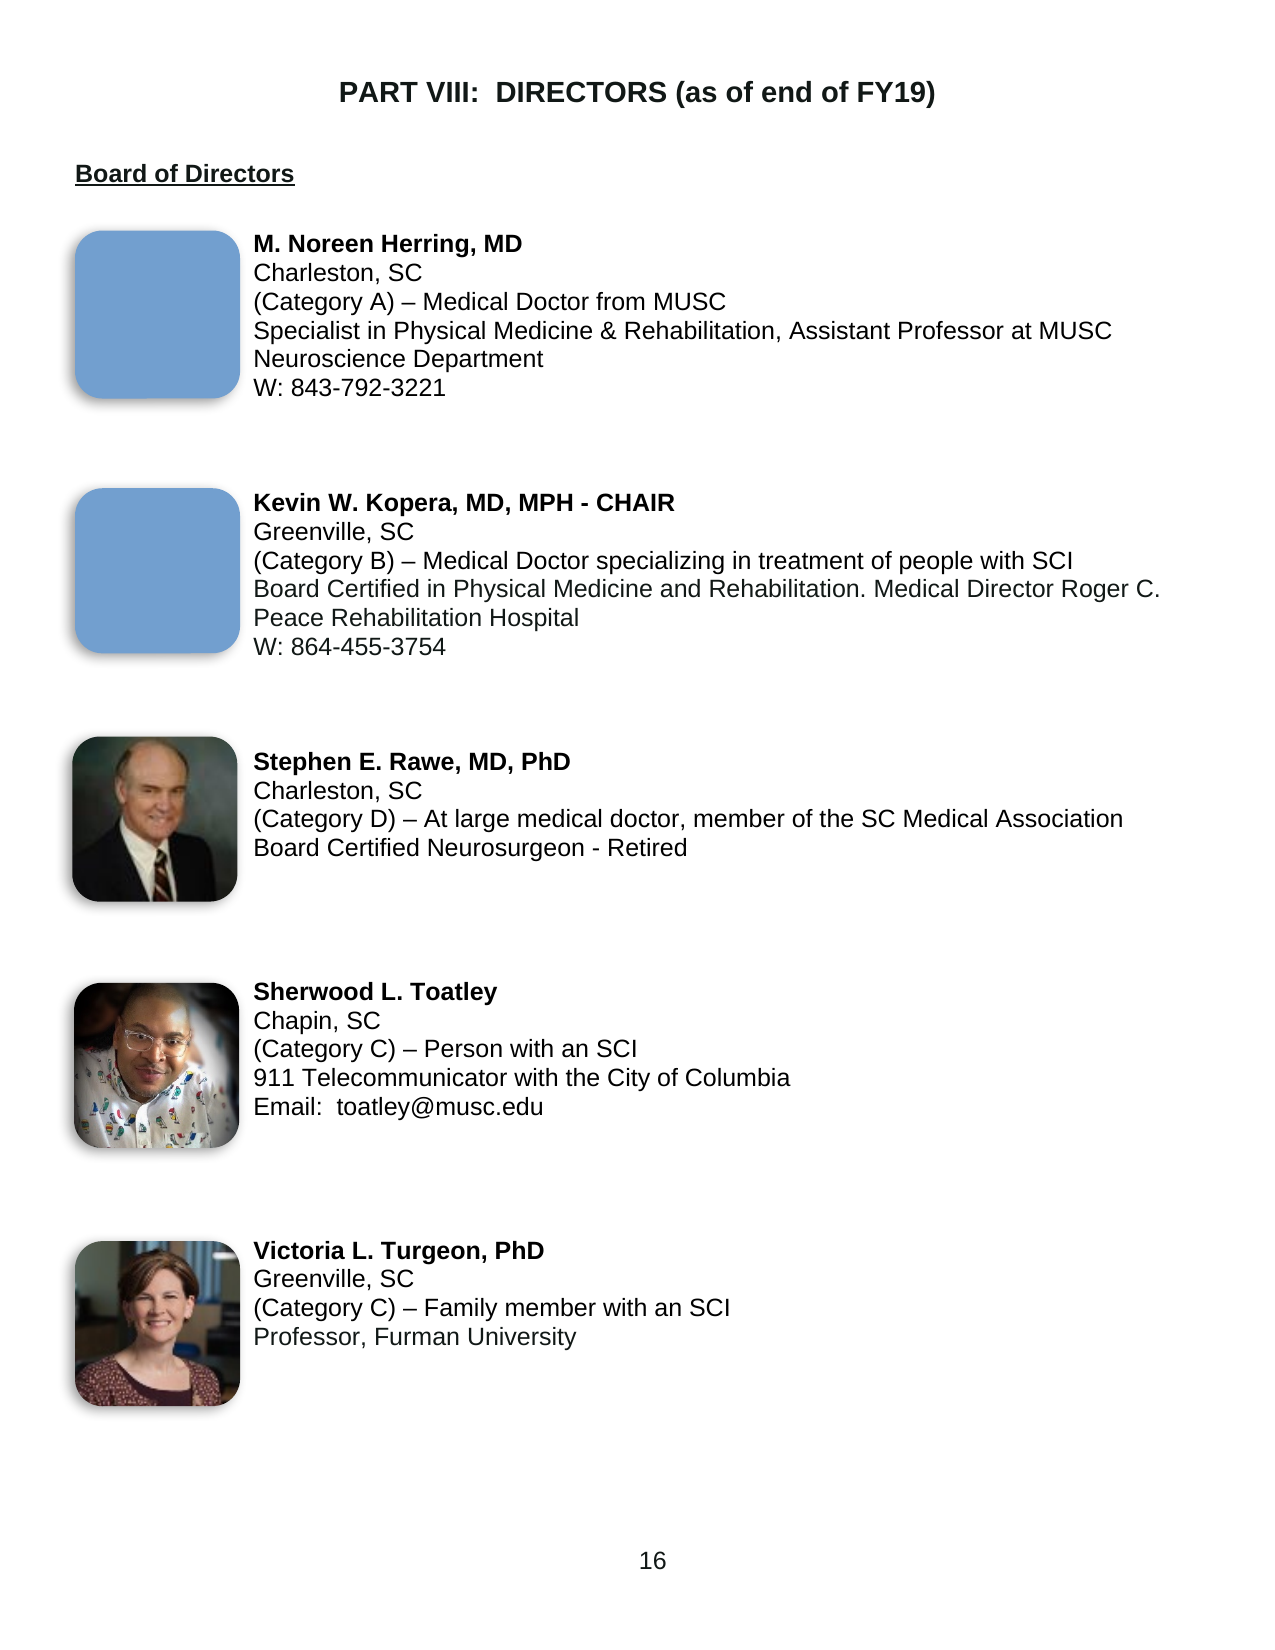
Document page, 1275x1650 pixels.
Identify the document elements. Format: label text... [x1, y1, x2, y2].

text Professor, Furman University [253, 1322, 1200, 1351]
text Board Certified Neurosurgeon - Retired [253, 833, 1228, 862]
text Greenville, SC [253, 1264, 1200, 1293]
text (Category C) – Person with an SCI [253, 1034, 1200, 1063]
subtitle Board of Directors [75, 159, 1200, 188]
text Sherwood L. Toatley [253, 977, 1200, 1006]
text (Category B) – Medical Doctor specializing in treatment of people with SCI [253, 546, 1228, 574]
subtitle PART VIII: DIRECTORS (as of end of FY19) [75, 75, 1200, 108]
text Board Certified in Physical Medicine and Rehabilitation. Medical Director Roger C. Peace Rehabilitation Hospital [253, 574, 1200, 632]
text M. Noreen Herring, MD [253, 229, 1200, 258]
text Victoria L. Turgeon, PhD [253, 1236, 1200, 1264]
text Stephen E. Rawe, MD, PhD [253, 747, 1200, 776]
picture [74, 982, 240, 1148]
picture [75, 1241, 241, 1407]
text Chapin, SC [253, 1006, 1200, 1034]
text (Category D) – At large medical doctor, member of the SC Medical Association [253, 804, 1228, 833]
text Charleston, SC [253, 258, 1200, 287]
text (Category C) – Family member with an SCI [253, 1293, 1200, 1322]
text Specialist in Physical Medicine & Rehabilitation, Assistant Professor at MUSC Neuroscience Department [253, 316, 1200, 373]
picture [72, 736, 238, 902]
text Charleston, SC [253, 776, 1228, 804]
text 911 Telecommunicator with the City of Columbia [253, 1063, 1200, 1092]
text Kevin W. Kopera, MD, MPH - CHAIR [253, 488, 1200, 517]
text (Category A) – Medical Doctor from MUSC [253, 287, 1228, 316]
text Greenville, SC [253, 517, 1200, 546]
text W: 843-792-3221 [253, 373, 1200, 402]
text Email: toatley@musc.edu [253, 1092, 1200, 1121]
text W: 864-455-3754 [253, 632, 1200, 661]
